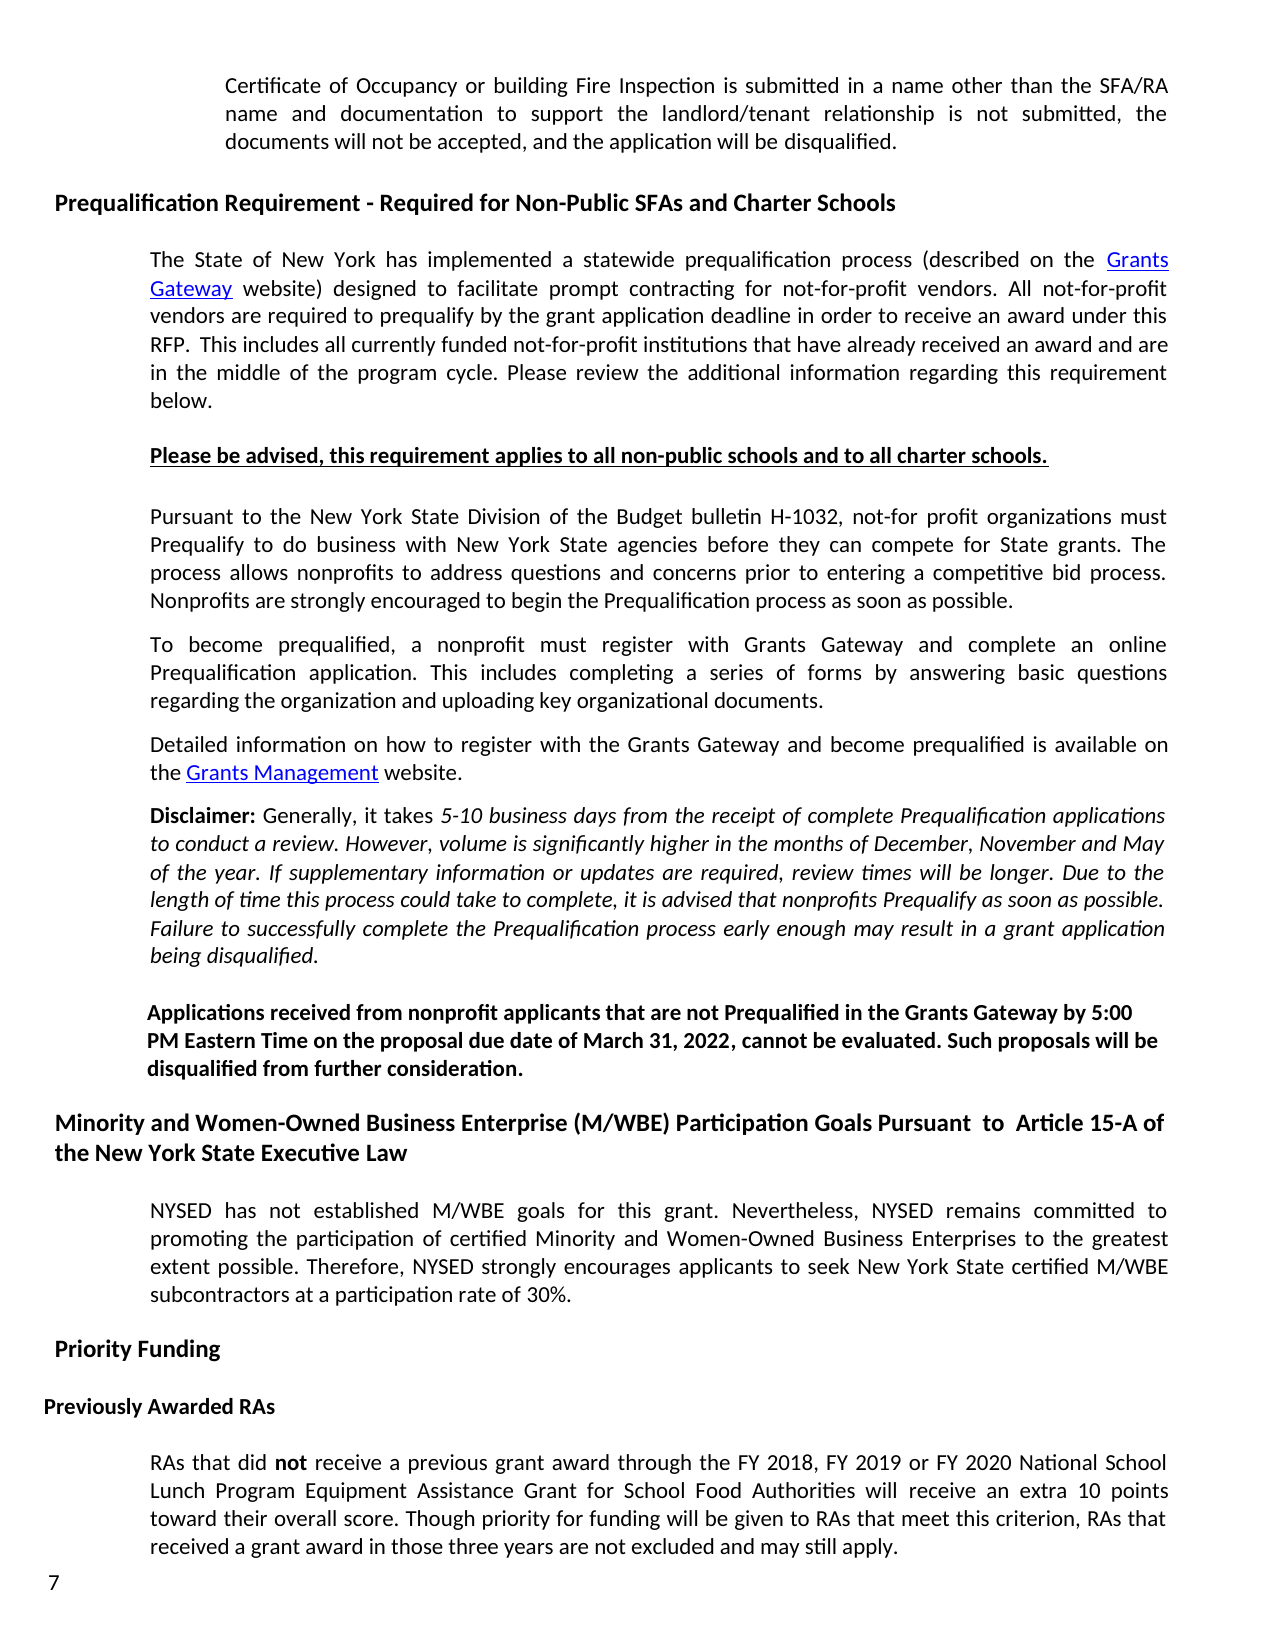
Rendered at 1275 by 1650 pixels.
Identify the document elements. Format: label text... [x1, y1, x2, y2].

text RAs that did not receive a previous grant award through the FY 2018, FY 2019 or FY 2020 National School Lunch Program Equipment Assistance Grant for School Food Authorities will receive an extra 10 points toward their overall score. Though priority for funding will be given to RAs that meet this criterion, RAs that received a grant award in those three years are not excluded and may still apply. [150, 1448, 1169, 1560]
text Disclaimer: Generally, it takes 5-10 business days from the receipt of complete Prequalification applications to conduct a review. However, volume is significantly higher in the months of December, November and May of the year. If supplementary information or updates are required, review times will be longer. Due to the length of time this process could take to complete, it is advised that nonprofits Prequalify as soon as possible. Failure to successfully complete the Prequalification process early enough may result in a grant application being disqualified. [150, 802, 1169, 970]
subtitle Minority and Women-Owned Business Enterprise (M/WBE) Participation Goals Pursuant to Article 15-A of the New York State Executive Law [54, 1107, 1169, 1168]
text To become prequalified, a nonprofit must register with Grants Gateway and complete an online Prequalification application. This includes completing a series of forms by answering basic questions regarding the organization and uploading key organizational documents. [150, 630, 1169, 714]
text Detailed information on how to register with the Grants Gateway and become prequalified is available on the Grants Management website. [150, 730, 1169, 786]
text Pursuant to the New York State Division of the Budget bulletin H-1032, not-for profit organizations must Prequalify to do business with New York State agencies before they can compete for State grants. The process allows nonprofits to address questions and concerns prior to entering a competitive bid process. Nonprofits are strongly encouraged to begin the Prequalification process as soon as possible. [150, 502, 1169, 614]
subtitle Priority Funding [54, 1333, 1169, 1364]
text The State of New York has implemented a statewide prequalification process (described on the Grants Gateway website) designed to facilitate prompt contracting for not-for-profit vendors. All not-for-profit vendors are required to prequalify by the grant application deadline in order to receive an award under this RFP. This includes all currently funded not-for-profit institutions that have already received an award and are in the middle of the program cycle. Please review the additional information regarding this requirement below. [150, 246, 1169, 414]
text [225, 71, 1169, 155]
text Previously Awarded RAs [44, 1392, 1169, 1420]
text Please be advised, this requirement applies to all non-public schools and to all charter schools. [150, 442, 1169, 470]
text NYSED has not established M/WBE goals for this grant. Nevertheless, NYSED remains committed to promoting the participation of certified Minority and Women-Owned Business Enterprises to the greatest extent possible. Therefore, NYSED strongly encourages applicants to seek New York State certified M/WBE subcontractors at a participation rate of 30%. [150, 1196, 1169, 1308]
text Applications received from nonprofit applicants that are not Prequalified in the Grants Gateway by 5:00 PM Eastern Time on the proposal due date of March 31, 2022, cannot be evaluated. Such proposals will be disqualified from further consideration. [147, 998, 1169, 1082]
subtitle Prequalification Requirement - Required for Non-Public SFAs and Charter Schools [54, 187, 1169, 217]
